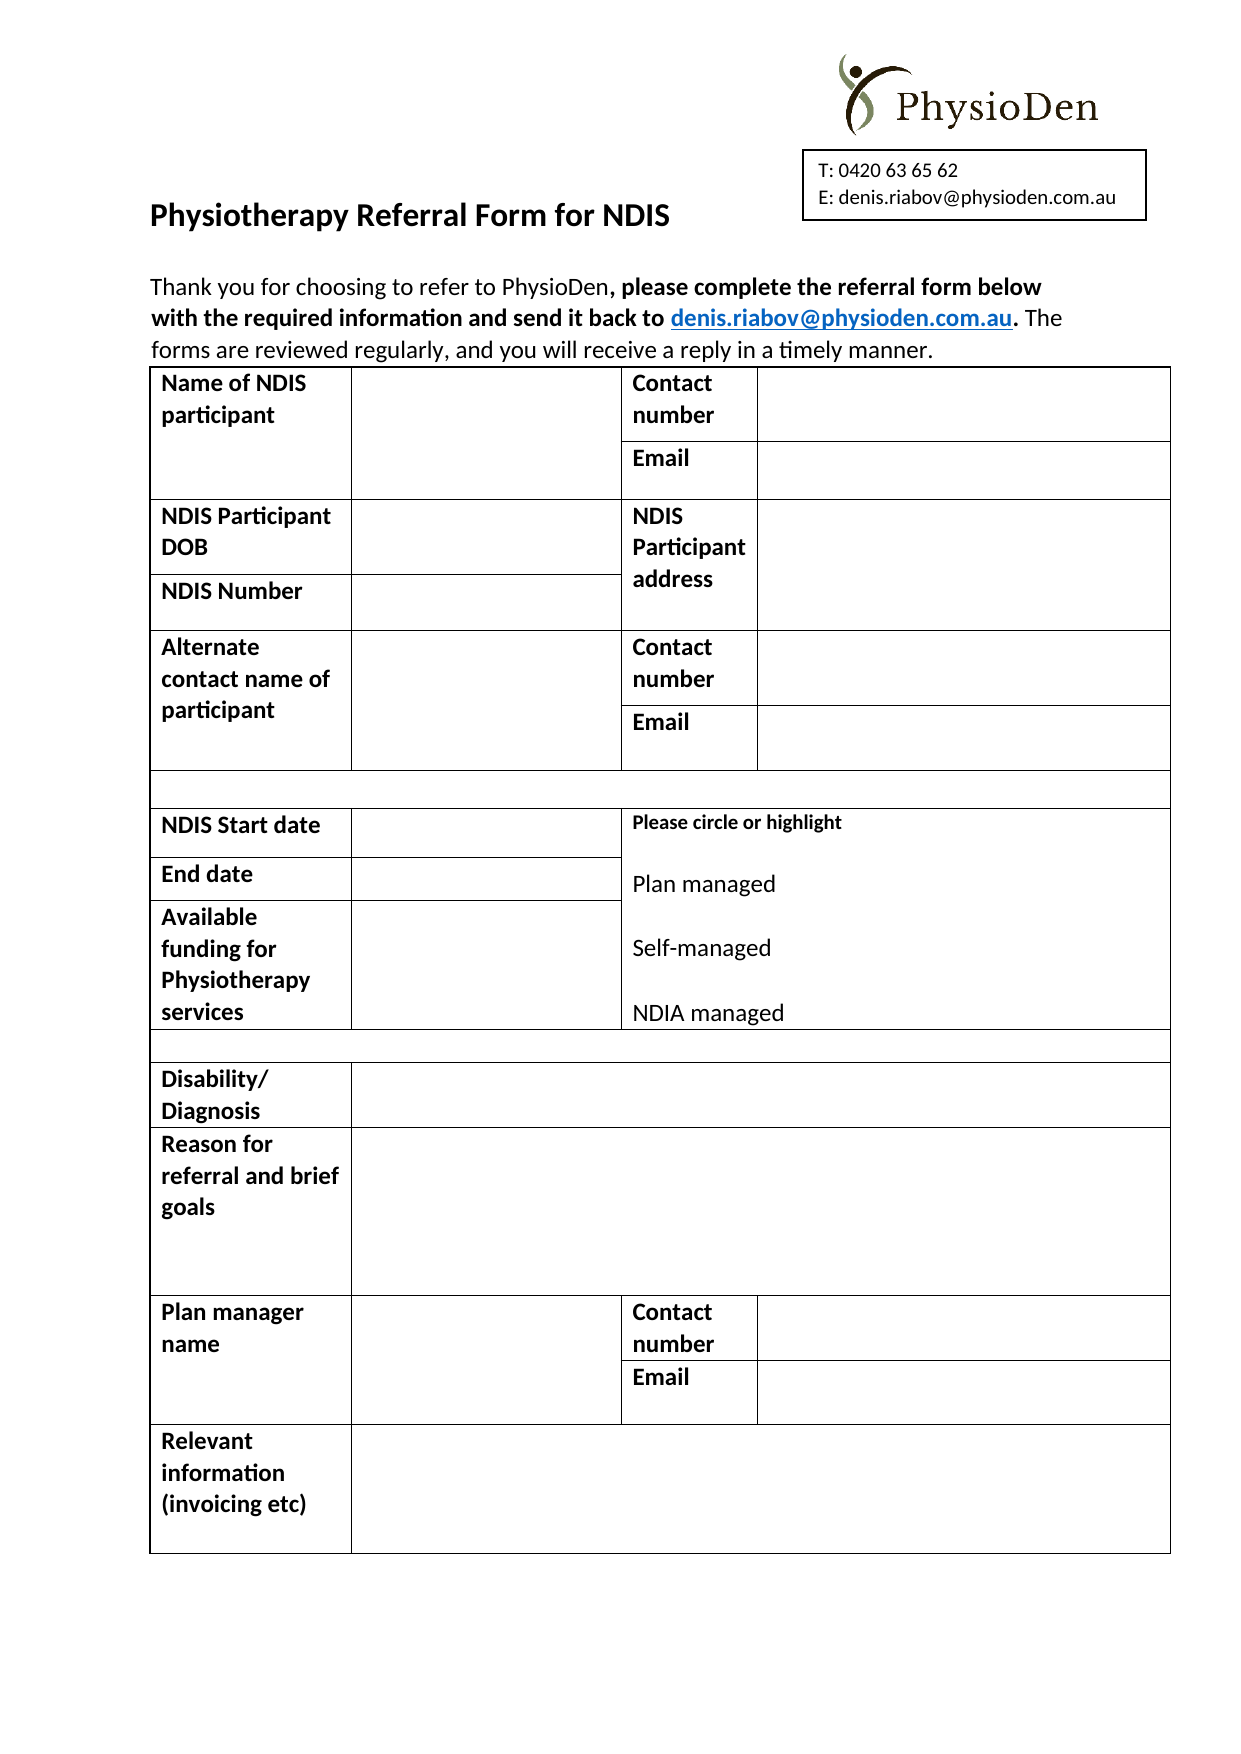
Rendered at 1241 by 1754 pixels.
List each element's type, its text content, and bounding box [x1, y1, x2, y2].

table_cell [758, 1361, 1170, 1424]
table_cell Email [622, 1361, 757, 1424]
table_cell [352, 1128, 1170, 1295]
table_cell Contact number [622, 1296, 757, 1360]
table_cell [352, 809, 621, 857]
table_header Contact number [622, 368, 757, 441]
table_cell Reason for referral and brief goals [151, 1128, 351, 1295]
table_cell [352, 1425, 1170, 1553]
table_cell [758, 500, 1170, 630]
table_cell [352, 631, 621, 770]
picture [837, 52, 1195, 136]
table_cell NDIS Start date [151, 809, 351, 857]
table_cell Disability/ Diagnosis [151, 1063, 351, 1127]
table_cell Available funding for Physiotherapy services [151, 901, 351, 1029]
table_cell NDIS Number [151, 575, 351, 630]
table_cell Email [622, 442, 757, 499]
table_cell [758, 706, 1170, 770]
table_header [352, 368, 621, 499]
table_cell Alternate contact name of participant [151, 631, 351, 770]
table_cell [352, 500, 621, 574]
table_cell Relevant information (invoicing etc) [151, 1425, 351, 1553]
table_cell [151, 1030, 1170, 1062]
table_cell [758, 442, 1170, 499]
table_cell NDIS Participant DOB [151, 500, 351, 574]
table_cell [352, 1296, 621, 1424]
table_header [758, 368, 1170, 441]
table_cell [352, 575, 621, 630]
table_cell Email [622, 706, 757, 770]
table_cell Please circle or highlight Plan managed Self-managed NDIA managed [622, 809, 1170, 1029]
table_cell End date [151, 858, 351, 900]
text Thank you for choosing to refer to PhysioDen, please complete the referral form below with the required information and send it back to denis.riabov@physioden.com.au. The forms are reviewed regularly, and you will receive a reply in a timely manner. [150, 271, 1090, 365]
table_cell [758, 1296, 1170, 1360]
table_cell [758, 631, 1170, 705]
table_cell NDIS Participant address [622, 500, 757, 630]
table_cell [151, 771, 1170, 808]
table_cell [352, 858, 621, 900]
text Physiotherapy Referral Form for NDIS [150, 194, 1090, 235]
table_header Name of NDIS participant [151, 368, 351, 499]
table_cell Plan manager name [151, 1296, 351, 1424]
table_cell [352, 1063, 1170, 1127]
table_cell Contact number [622, 631, 757, 705]
table_cell [352, 901, 621, 1029]
